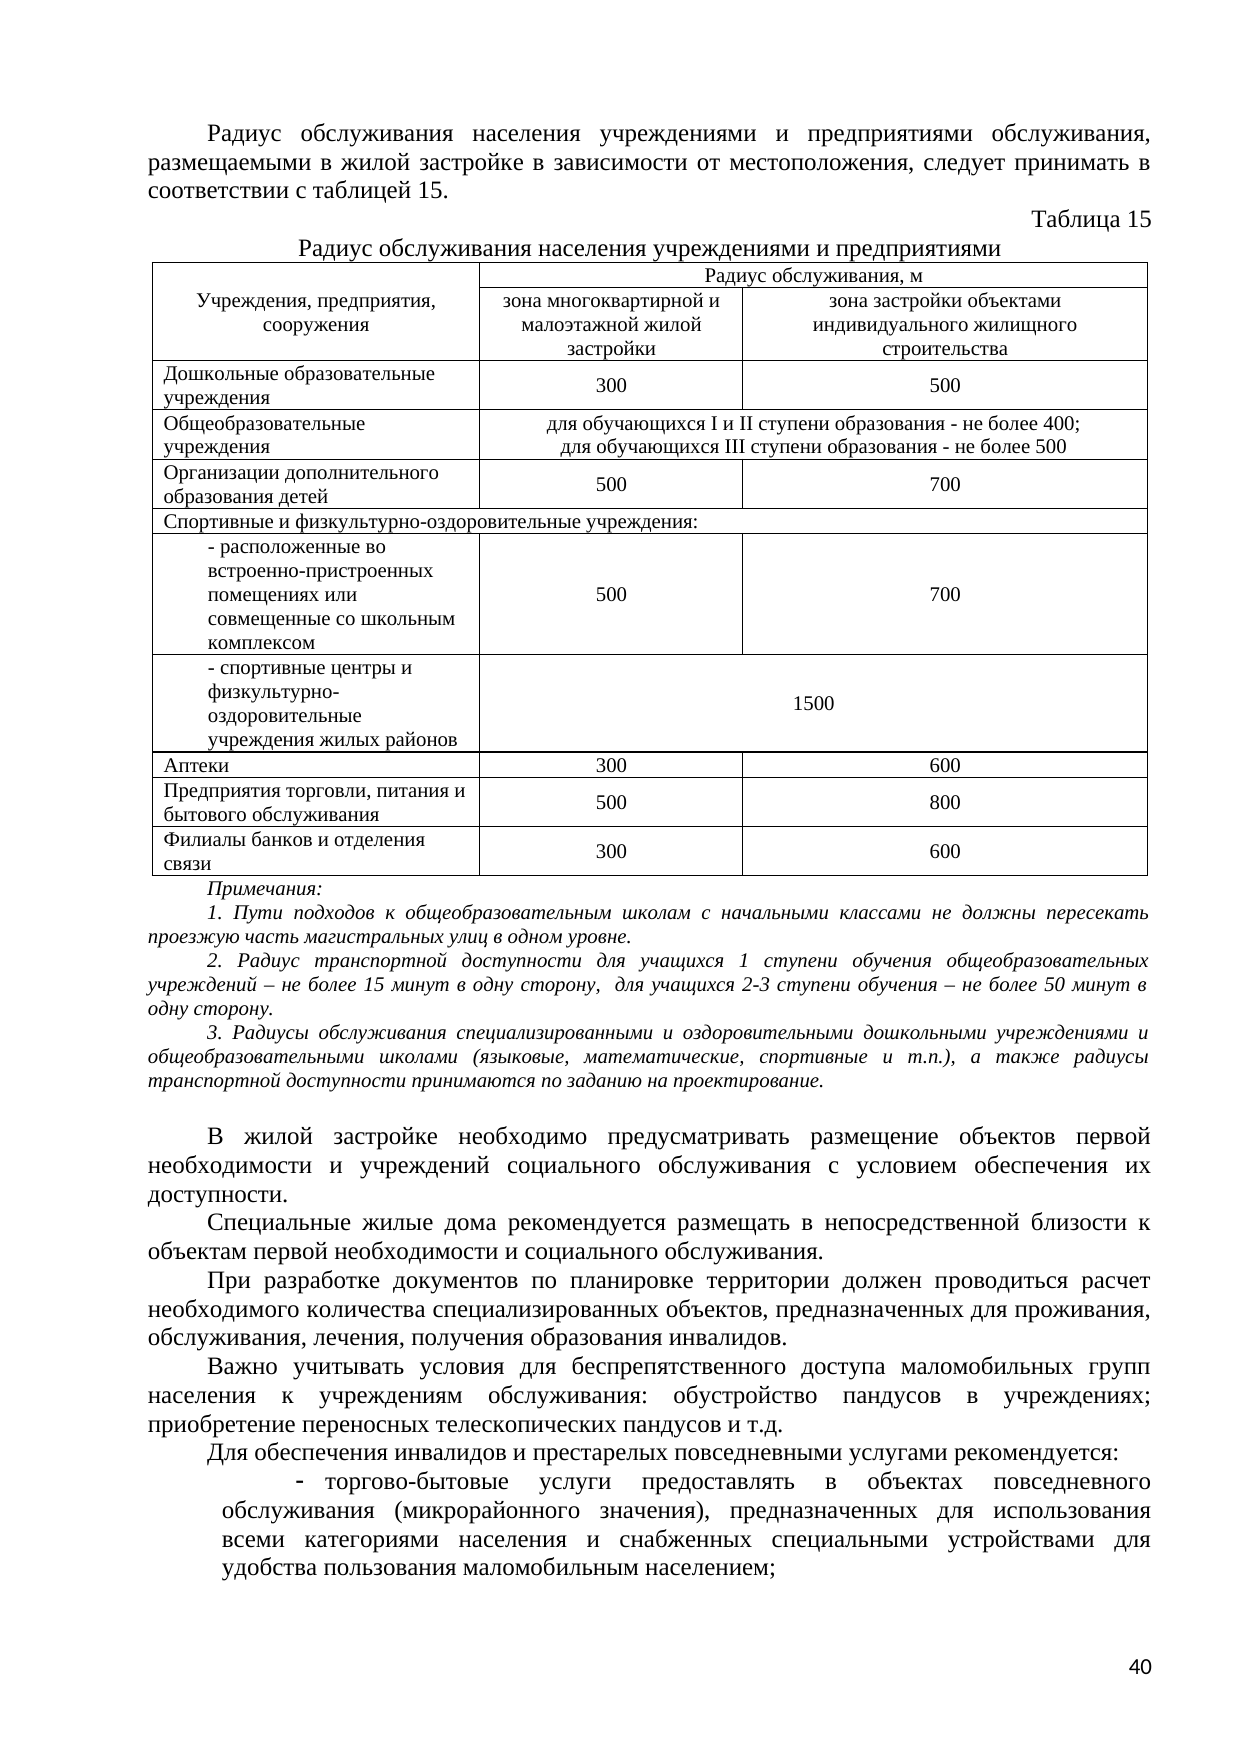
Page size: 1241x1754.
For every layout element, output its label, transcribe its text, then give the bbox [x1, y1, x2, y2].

text Для обеспечения инвалидов и престарелых повседневными услугами рекомендуется: [148, 1437, 1152, 1466]
table_cell 500 [480, 534, 742, 654]
table_cell Дошкольные образовательные учреждения [153, 361, 479, 409]
table_cell зона многоквартирной и малоэтажной жилой застройки [480, 288, 742, 360]
text При разработке документов по планировке территории должен проводиться расчет необходимого количества специализированных объектов, предназначенных для проживания, обслуживания, лечения, получения образования инвалидов. [148, 1265, 1152, 1351]
table_cell 500 [480, 778, 742, 826]
text 1. Пути подходов к общеобразовательным школам с начальными классами не должны пересекать проезжую часть магистральных улиц в одном уровне. [148, 900, 1152, 948]
table_cell 600 [743, 753, 1147, 777]
table_cell - спортивные центры и физкультурно-оздоровительные учреждения жилых районов [153, 655, 479, 751]
table_header Учреждения, предприятия, сооружения [153, 263, 479, 360]
table_header Радиус обслуживания, м [480, 263, 1147, 287]
list торгово-бытовые услуги предоставлять в объектах повседневного обслуживания (микрорайонного значения), предназначенных для использования всеми категориями населения и снабженных специальными устройствами для удобства пользования маломобильным населением; [222, 1466, 1152, 1581]
text Примечания: [148, 876, 1152, 900]
table_cell Филиалы банков и отделения связи [153, 827, 479, 875]
text Важно учитывать условия для беспрепятственного доступа маломобильных групп населения к учреждениям обслуживания: обустройство пандусов в учреждениях; приобретение переносных телескопических пандусов и т.д. [148, 1351, 1152, 1437]
text В жилой застройке необходимо предусматривать размещение объектов первой необходимости и учреждений социального обслуживания с условием обеспечения их доступности. [148, 1121, 1152, 1207]
table_cell 300 [480, 827, 742, 875]
table_cell для обучающихся I и II ступени образования - не более 400; для обучающихся III ступени образования - не более 500 [480, 410, 1147, 458]
table_cell 600 [743, 827, 1147, 875]
table_cell зона застройки объектами индивидуального жилищного строительства [743, 288, 1147, 360]
table_cell 700 [743, 534, 1147, 654]
table_cell Спортивные и физкультурно-оздоровительные учреждения: [153, 509, 1147, 533]
table_cell 500 [480, 460, 742, 508]
text Таблица 15 [148, 204, 1152, 233]
text Радиус обслуживания населения учреждениями и предприятиями [148, 233, 1152, 262]
table_cell - расположенные во встроенно-пристроенных помещениях или совмещенные со школьным комплексом [153, 534, 479, 654]
text 2. Радиус транспортной доступности для учащихся 1 ступени обучения общеобразовательных учреждений – не более 15 минут в одну сторону, для учащихся 2-3 ступени обучения – не более 50 минут в одну сторону. [148, 948, 1152, 1020]
table_cell 1500 [480, 655, 1147, 751]
text Радиус обслуживания населения учреждениями и предприятиями обслуживания, размещаемыми в жилой застройке в зависимости от местоположения, следует принимать в соответствии с таблицей 15. [148, 118, 1152, 204]
table_cell 700 [743, 460, 1147, 508]
table_cell Общеобразовательные учреждения [153, 410, 479, 458]
table_cell 300 [480, 753, 742, 777]
table_cell Организации дополнительного образования детей [153, 460, 479, 508]
text 3. Радиусы обслуживания специализированными и оздоровительными дошкольными учреждениями и общеобразовательными школами (языковые, математические, спортивные и т.п.), а также радиусы транспортной доступности принимаются по заданию на проектирование. [148, 1020, 1152, 1092]
table_cell 800 [743, 778, 1147, 826]
table_cell 500 [743, 361, 1147, 409]
table_cell Аптеки [153, 753, 479, 777]
text Специальные жилые дома рекомендуется размещать в непосредственной близости к объектам первой необходимости и социального обслуживания. [148, 1207, 1152, 1265]
table_cell 300 [480, 361, 742, 409]
table_cell Предприятия торговли, питания и бытового обслуживания [153, 778, 479, 826]
